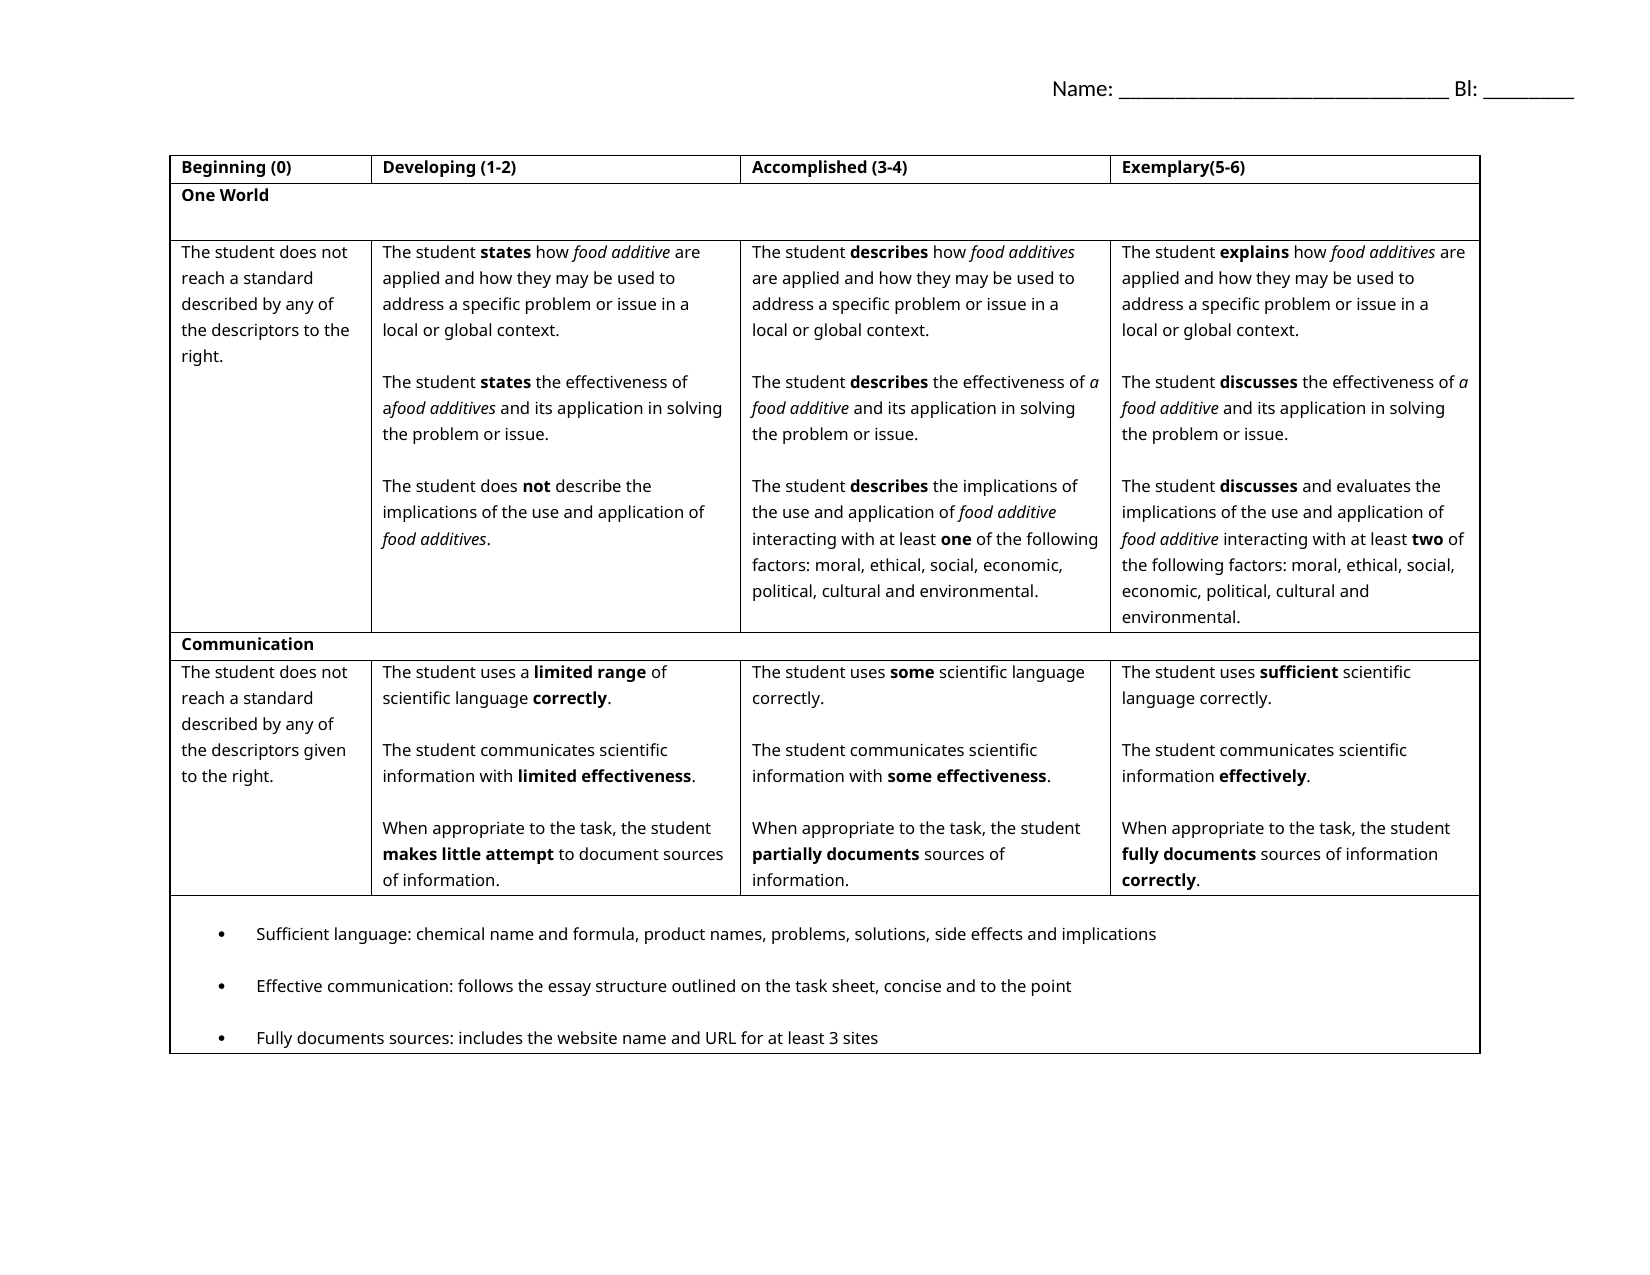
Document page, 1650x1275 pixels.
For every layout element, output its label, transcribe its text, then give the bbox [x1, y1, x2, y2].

table_cell The student uses a limited range of scientific language correctly. The student communicates scientific information with limited effectiveness. When appropriate to the task, the student makes little attempt to document sources of information. [372, 661, 740, 895]
table_cell The student explains how food additives are applied and how they may be used to address a specific problem or issue in a local or global context. The student discusses the effectiveness of a food additive and its application in solving the problem or issue. The student discusses and evaluates the implications of the use and application of food additive interacting with at least two of the following factors: moral, ethical, social, economic, political, cultural and environmental. [1111, 241, 1479, 632]
table_cell The student states how food additive are applied and how they may be used to address a specific problem or issue in a local or global context. The student states the effectiveness of afood additives and its application in solving the problem or issue. The student does not describe the implications of the use and application of food additives. [372, 241, 740, 632]
table_cell The student does not reach a standard described by any of the descriptors to the right. [171, 241, 371, 632]
table_cell The student uses some scientific language correctly. The student communicates scientific information with some effectiveness. When appropriate to the task, the student partially documents sources of information. [741, 661, 1110, 895]
table_cell The student does not reach a standard described by any of the descriptors given to the right. [171, 661, 371, 895]
table_header Exemplary(5-6) [1111, 156, 1479, 182]
table_header Beginning (0) [171, 156, 371, 182]
table_cell The student describes how food additives are applied and how they may be used to address a specific problem or issue in a local or global context. The student describes the effectiveness of a food additive and its application in solving the problem or issue. The student describes the implications of the use and application of food additive interacting with at least one of the following factors: moral, ethical, social, economic, political, cultural and environmental. [741, 241, 1110, 632]
table_cell One World [171, 184, 1479, 240]
table_header Developing (1-2) [372, 156, 740, 182]
table_cell Sufficient language: chemical name and formula, product names, problems, solutions, side effects and implications Effective communication: follows the essay structure outlined on the task sheet, concise and to the point Fully documents sources: includes the website name and URL for at least 3 sites [171, 896, 1479, 1053]
table_cell Communication [171, 633, 1479, 659]
table_cell The student uses sufficient scientific language correctly. The student communicates scientific information effectively. When appropriate to the task, the student fully documents sources of information correctly. [1111, 661, 1479, 895]
table_header Accomplished (3-4) [741, 156, 1110, 182]
